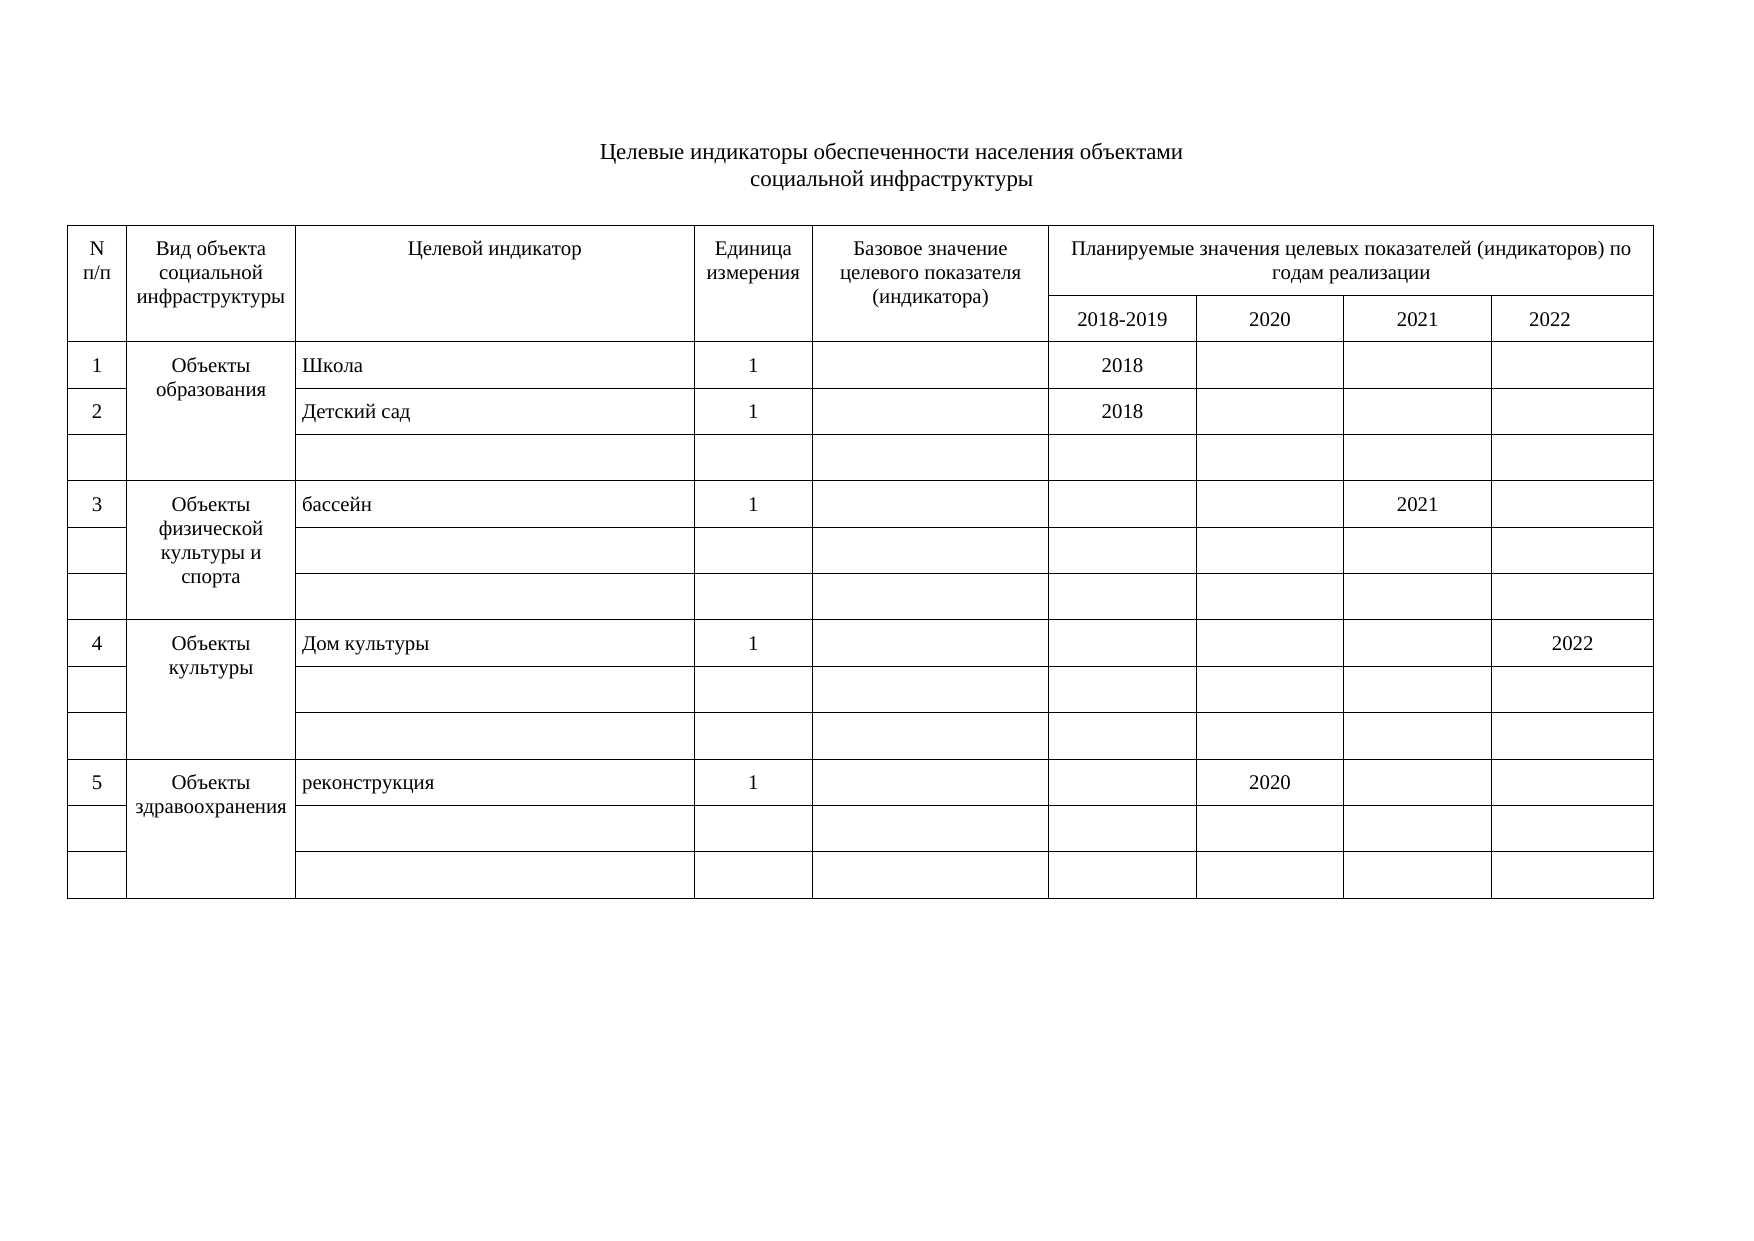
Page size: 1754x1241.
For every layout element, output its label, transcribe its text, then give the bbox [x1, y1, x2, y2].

table_cell [1197, 852, 1343, 897]
table_cell бассейн [296, 481, 694, 527]
table_cell 1 [695, 389, 812, 434]
table_cell [1492, 342, 1653, 388]
table_cell [1492, 389, 1653, 434]
table_cell Школа [296, 342, 694, 388]
table_cell [1197, 574, 1343, 619]
table_cell [68, 574, 126, 619]
table_cell [695, 667, 812, 712]
table_cell 1 [695, 481, 812, 527]
table_header N п/п [68, 226, 126, 341]
table_cell реконструкция [296, 760, 694, 805]
table_cell [1197, 667, 1343, 712]
table_cell 1 [695, 760, 812, 805]
table_cell [1049, 574, 1196, 619]
table_cell 2018 [1049, 389, 1196, 434]
table_cell [296, 667, 694, 712]
table_cell [1344, 389, 1491, 434]
table_cell [1492, 760, 1653, 805]
table_cell [813, 342, 1048, 388]
table_cell [1049, 435, 1196, 480]
table_cell [1492, 806, 1653, 851]
table_cell [1197, 389, 1343, 434]
table_cell [1197, 806, 1343, 851]
table_cell [1049, 852, 1196, 897]
table_cell [1197, 620, 1343, 666]
table_cell [68, 528, 126, 573]
table_cell [1197, 481, 1343, 527]
table_cell [1049, 620, 1196, 666]
table_cell [1344, 342, 1491, 388]
table_cell [68, 667, 126, 712]
table_cell [1344, 574, 1491, 619]
table_cell [1049, 806, 1196, 851]
table_cell [1049, 713, 1196, 758]
table_header Единица измерения [695, 226, 812, 341]
table_cell Объекты физической культуры и спорта [127, 481, 295, 619]
table_cell 2022 [1492, 296, 1653, 341]
table_cell 4 [68, 620, 126, 666]
table_cell [1049, 667, 1196, 712]
table_header Планируемые значения целевых показателей (индикаторов) по годам реализации [1049, 226, 1653, 295]
table_cell [813, 667, 1048, 712]
table_cell [813, 481, 1048, 527]
table_cell Дом культуры [296, 620, 694, 666]
table_cell Детский сад [296, 389, 694, 434]
table_cell [695, 713, 812, 758]
table_cell [1049, 760, 1196, 805]
table_cell [813, 574, 1048, 619]
table_cell [1492, 574, 1653, 619]
table_cell 2021 [1344, 481, 1491, 527]
table_cell [1344, 806, 1491, 851]
table_cell 5 [68, 760, 126, 805]
table_cell [1344, 760, 1491, 805]
table_cell [813, 620, 1048, 666]
table_cell [813, 713, 1048, 758]
table_cell [695, 528, 812, 573]
table_cell [1344, 713, 1491, 758]
table_cell [1344, 435, 1491, 480]
table_cell [1197, 342, 1343, 388]
table_cell [695, 435, 812, 480]
table_cell [1344, 528, 1491, 573]
table_cell [1492, 667, 1653, 712]
table_cell [1049, 528, 1196, 573]
text социальной инфраструктуры [74, 164, 1709, 191]
table_cell [1344, 620, 1491, 666]
table_cell [296, 528, 694, 573]
table_cell [296, 574, 694, 619]
table_cell Объекты образования [127, 342, 295, 480]
table_cell [296, 806, 694, 851]
text Целевые индикаторы обеспеченности населения объектами [74, 138, 1709, 164]
table_cell [1492, 528, 1653, 573]
table_cell [695, 852, 812, 897]
table_cell [68, 435, 126, 480]
table_cell [1492, 481, 1653, 527]
table_header Базовое значение целевого показателя (индикатора) [813, 226, 1048, 341]
table_cell [296, 435, 694, 480]
table_header Вид объекта социальной инфраструктуры [127, 226, 295, 341]
table_cell 3 [68, 481, 126, 527]
table_cell [1492, 852, 1653, 897]
table_cell [296, 852, 694, 897]
table_cell Объекты здравоохранения [127, 760, 295, 897]
table_cell [813, 435, 1048, 480]
table_cell 2 [68, 389, 126, 434]
table_cell [1049, 481, 1196, 527]
table_cell 1 [695, 620, 812, 666]
table_cell 2020 [1197, 296, 1343, 341]
table_cell [1344, 667, 1491, 712]
table_cell [813, 389, 1048, 434]
table_cell [68, 852, 126, 897]
table_cell Объекты культуры [127, 620, 295, 758]
table_cell [68, 713, 126, 758]
table_cell [813, 852, 1048, 897]
table_cell [813, 760, 1048, 805]
table_cell [296, 713, 694, 758]
table_cell 2022 [1492, 620, 1653, 666]
table_cell [1197, 713, 1343, 758]
table_header Целевой индикатор [296, 226, 694, 341]
table_cell [813, 806, 1048, 851]
table_cell [1344, 852, 1491, 897]
table_cell [695, 574, 812, 619]
table_cell [1197, 435, 1343, 480]
table_cell 1 [68, 342, 126, 388]
table_cell 2018 [1049, 342, 1196, 388]
table_cell [695, 806, 812, 851]
table_cell 1 [695, 342, 812, 388]
table_cell [1492, 435, 1653, 480]
table_cell [68, 806, 126, 851]
table_cell [1197, 528, 1343, 573]
table_cell 2018-2019 [1049, 296, 1196, 341]
table_cell 2020 [1197, 760, 1343, 805]
table_cell [1492, 713, 1653, 758]
table_cell [813, 528, 1048, 573]
table_cell 2021 [1344, 296, 1491, 341]
